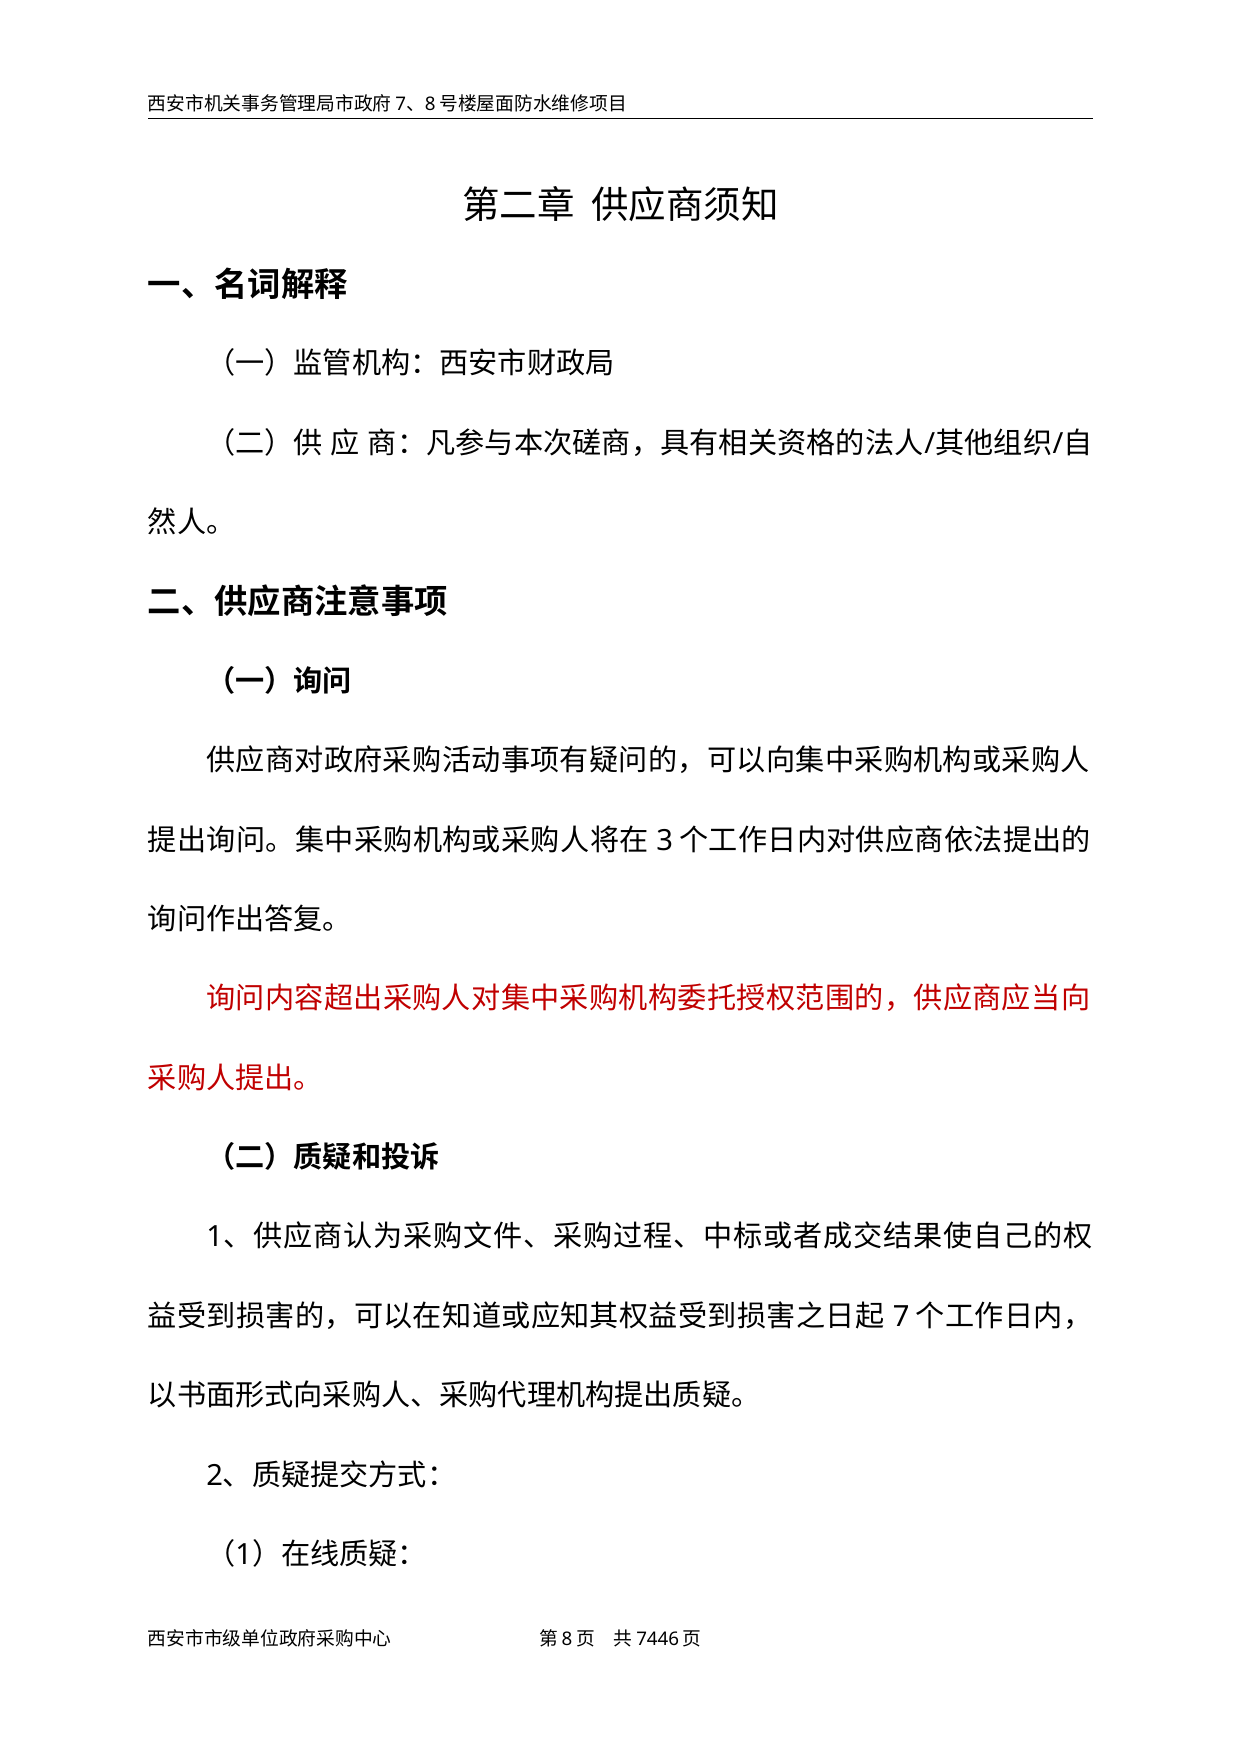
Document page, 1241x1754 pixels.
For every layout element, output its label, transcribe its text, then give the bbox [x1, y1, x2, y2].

text 1、供应商认为采购文件、采购过程、中标或者成交结果使自己的权益受到损害的，可以在知道或应知其权益受到损害之日起7个工作日内，以书面形式向采购人、采购代理机构提出质疑。 [148, 1194, 1093, 1433]
text 供应商对政府采购活动事项有疑问的，可以向集中采购机构或采购人提出询问。集中采购机构或采购人将在3个工作日内对供应商依法提出的询问作出答复。 [148, 718, 1093, 956]
subtitle 一、名词解释 [148, 242, 1093, 321]
text 询问内容超出采购人对集中采购机构委托授权范围的，供应商应当向采购人提出。 [148, 956, 1093, 1115]
text 2、质疑提交方式： [148, 1433, 1093, 1512]
text （二）供应商：凡参与本次磋商，具有相关资格的法人/其他组织/自然人。 [148, 401, 1093, 559]
text （一）询问 [148, 639, 1093, 718]
text （1）在线质疑： [148, 1512, 1093, 1591]
text （二）质疑和投诉 [148, 1115, 1093, 1194]
text （一）监管机构：西安市财政局 [148, 321, 1093, 401]
subtitle 二、供应商注意事项 [148, 559, 1093, 639]
text 第二章 供应商须知 [148, 163, 1093, 242]
